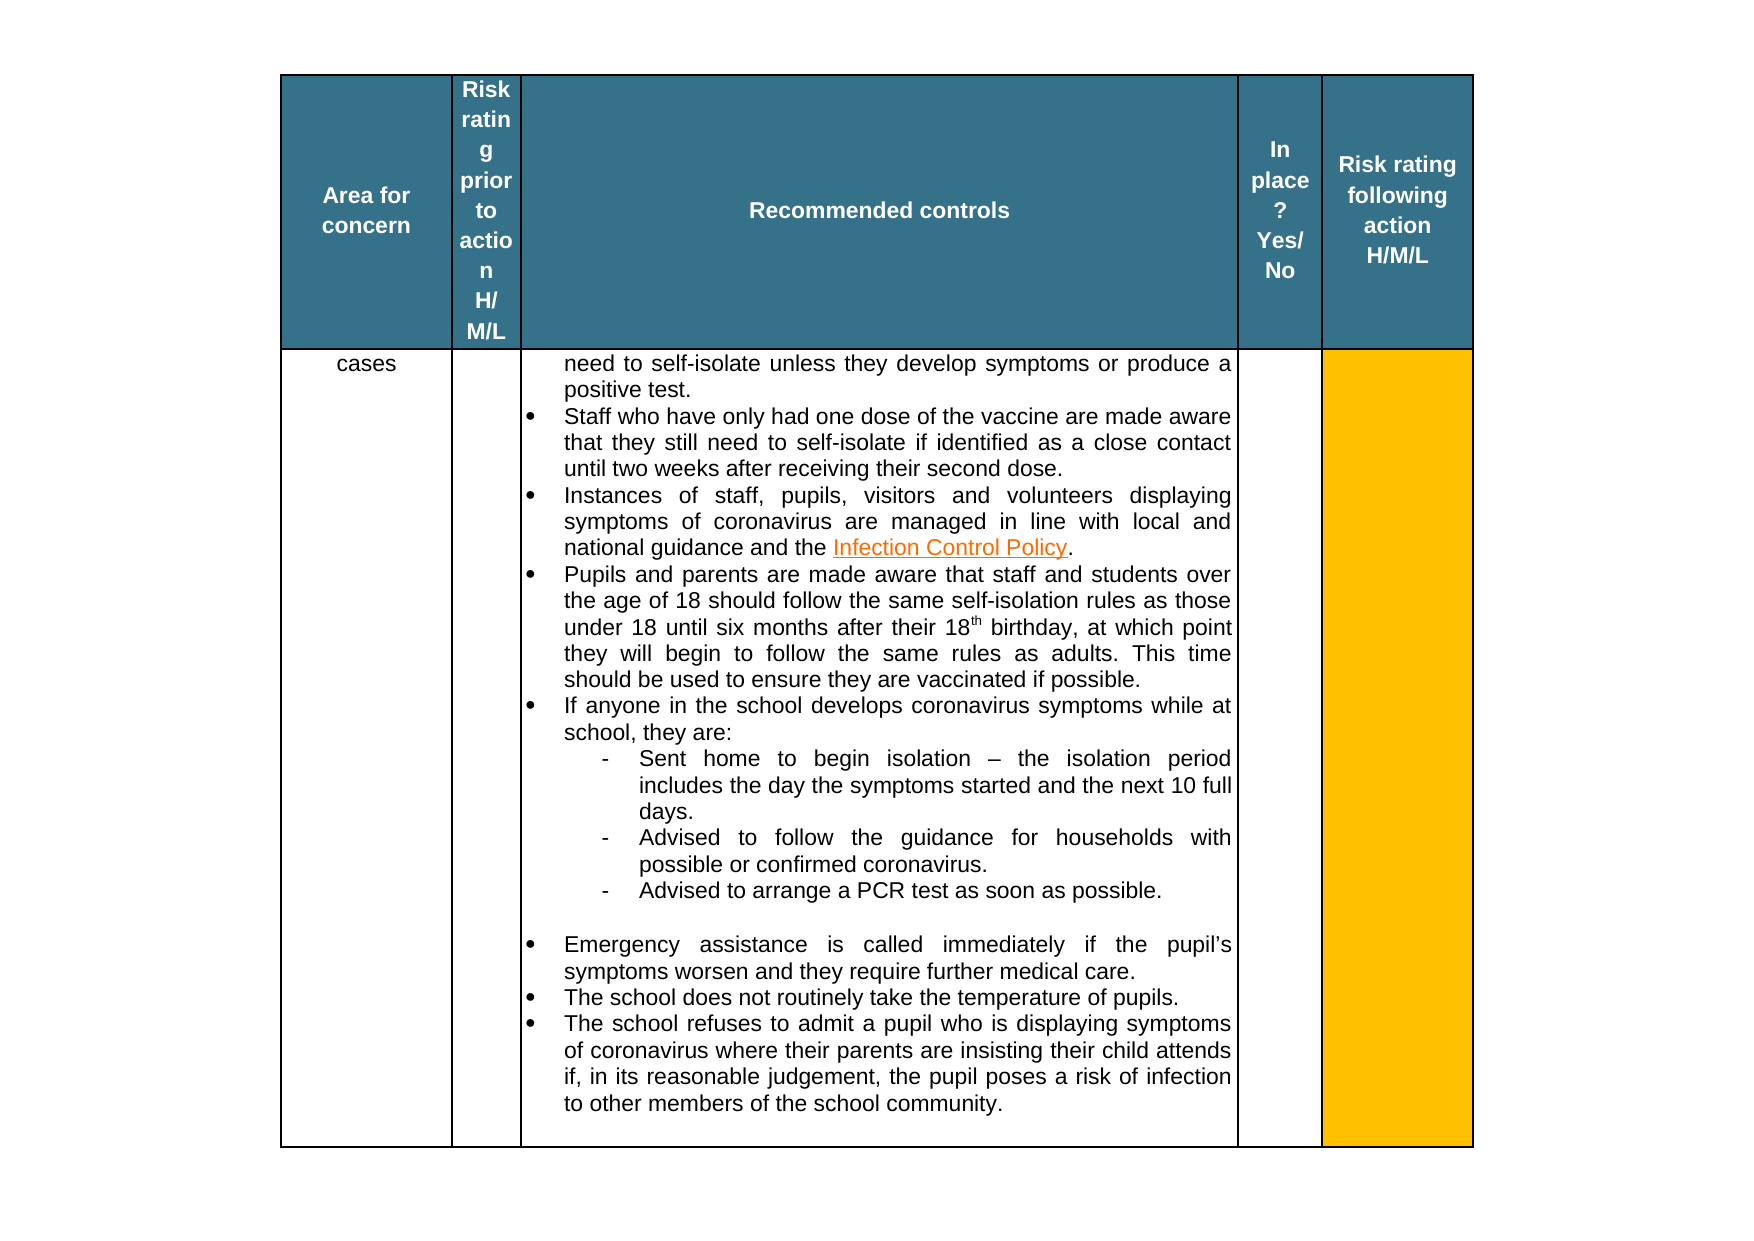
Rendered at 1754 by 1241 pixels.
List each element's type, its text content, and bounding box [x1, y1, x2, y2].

table_header Recommended controls [522, 76, 1237, 348]
table_header Area for concern [282, 76, 451, 348]
table_cell Y [1239, 350, 1321, 1146]
table_header Risk rating prior to action H/M/L [453, 76, 520, 348]
table_cell H [453, 350, 520, 1146]
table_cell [522, 350, 1237, 1146]
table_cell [282, 350, 451, 1146]
table_header In place? Yes/No [1239, 76, 1321, 348]
table_header Risk rating following action H/M/L [1323, 76, 1472, 348]
table_cell M [1323, 350, 1472, 1146]
